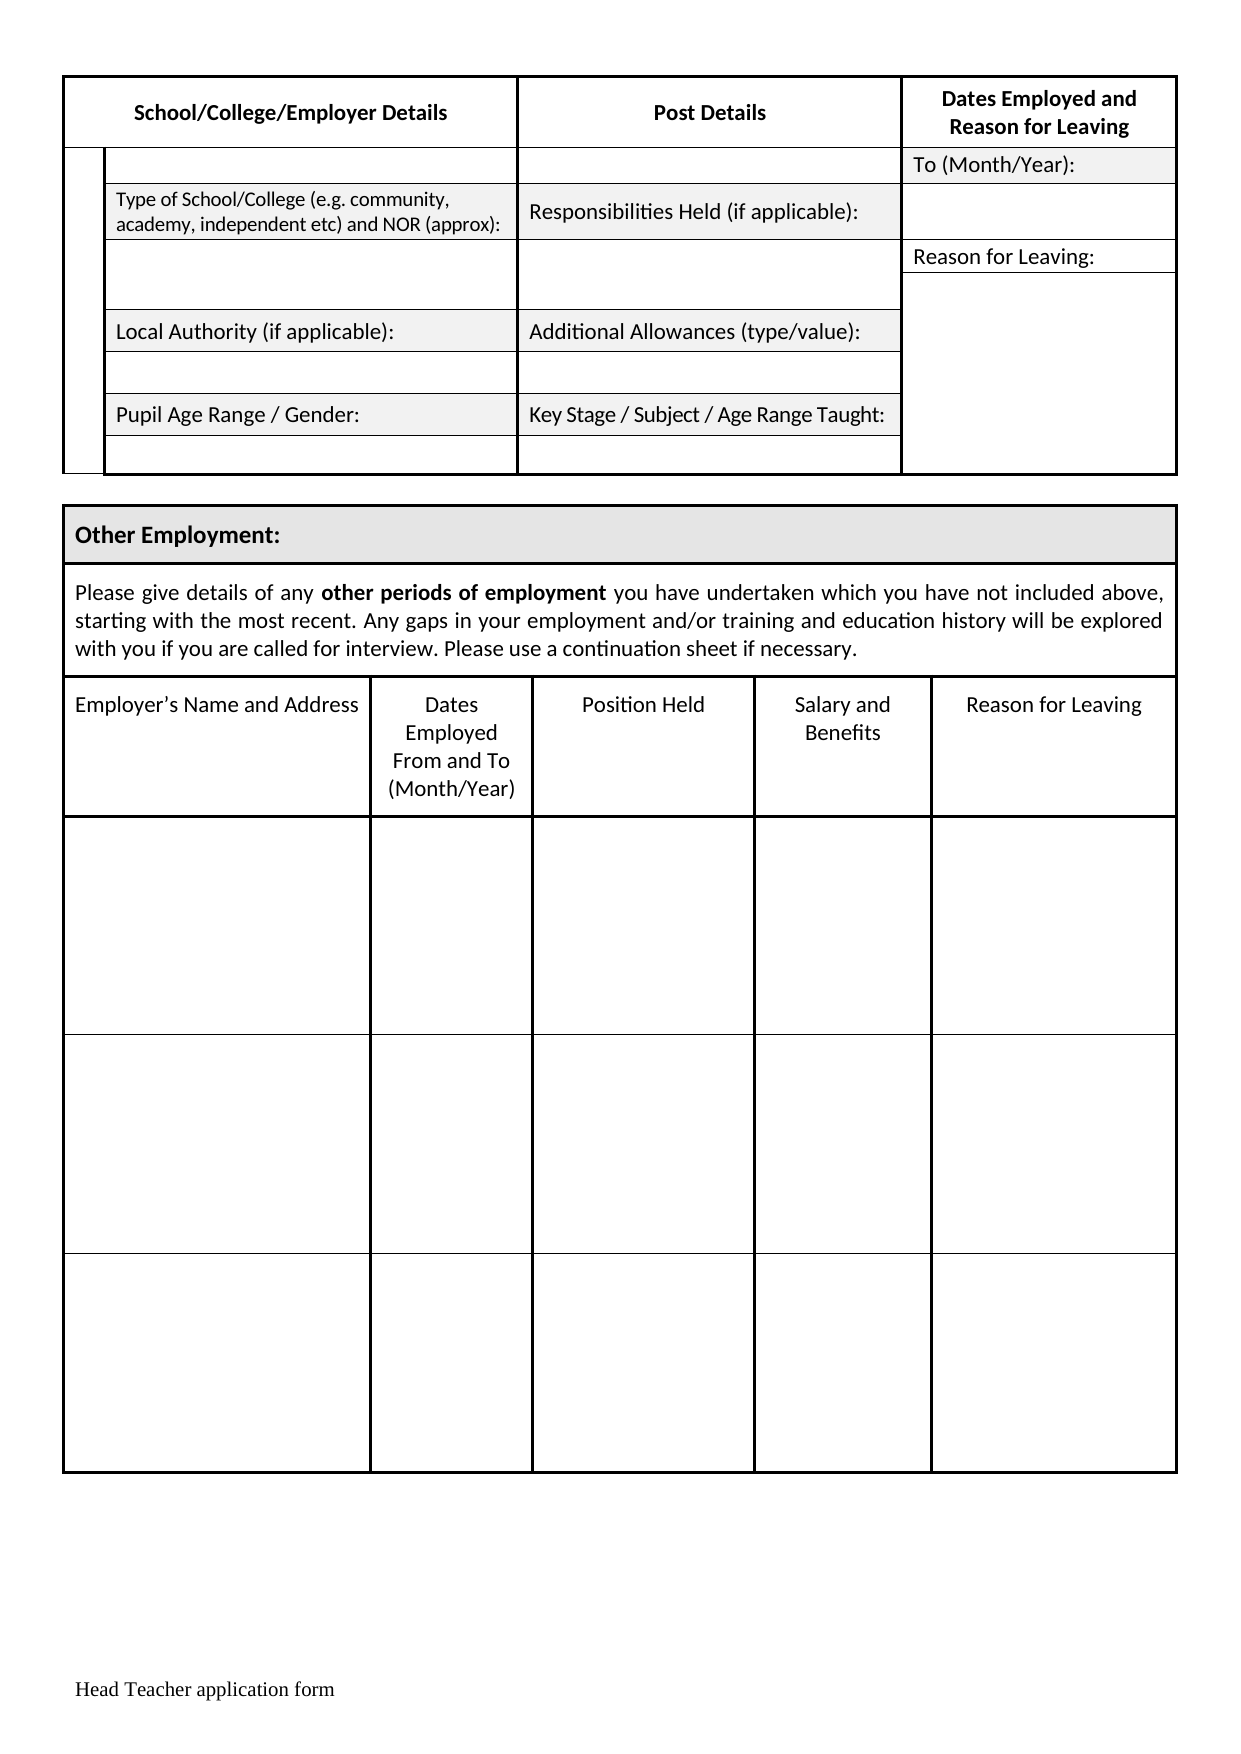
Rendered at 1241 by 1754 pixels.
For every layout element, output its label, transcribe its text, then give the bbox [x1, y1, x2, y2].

table_cell [534, 818, 753, 1034]
table_header Dates Employed and Reason for Leaving [903, 78, 1175, 147]
table_cell [106, 148, 516, 183]
table_cell [534, 1254, 753, 1471]
table_cell [106, 436, 516, 472]
table_cell [372, 818, 531, 1034]
table_cell Reason for Leaving [933, 678, 1175, 815]
table_cell [65, 1035, 369, 1253]
table_cell [519, 352, 900, 393]
table_cell [903, 273, 1175, 472]
table_cell [519, 240, 900, 308]
table_cell [903, 184, 1175, 239]
table_cell [534, 1035, 753, 1253]
table_cell Employer’s Name and Address [65, 678, 369, 815]
table_cell Pupil Age Range / Gender: [106, 394, 516, 435]
table_cell [756, 818, 930, 1034]
table_cell Please give details of any other periods of employment you have undertaken which you have not included above, starting with the most recent. Any gaps in your employment and/or training and education history will be explored with you if you are called for interview. Please use a continuation sheet if necessary. [65, 565, 1175, 674]
table_cell [933, 1035, 1175, 1253]
table_cell [756, 1254, 930, 1471]
table_cell [65, 1254, 369, 1471]
table_cell Type of School/College (e.g. community, academy, independent etc) and NOR (approx): [106, 184, 516, 239]
table_cell Dates Employed From and To (Month/Year) [372, 678, 531, 815]
table_cell [65, 818, 369, 1034]
table_cell [106, 240, 516, 308]
table_cell Reason for Leaving: [903, 240, 1175, 272]
table_cell [519, 436, 900, 472]
table_cell [106, 352, 516, 393]
table_cell To (Month/Year): [903, 148, 1175, 183]
table_cell [372, 1035, 531, 1253]
table_cell Position Held [534, 678, 753, 815]
table_cell Additional Allowances (type/value): [519, 310, 900, 351]
table_cell Salary and Benefits [756, 678, 930, 815]
table_header Other Employment: [65, 507, 1175, 562]
table_header School/College/Employer Details [65, 78, 516, 147]
table_cell Responsibilities Held (if applicable): [519, 184, 900, 239]
table_cell Local Authority (if applicable): [106, 310, 516, 351]
table_cell Key Stage / Subject / Age Range Taught: [519, 394, 900, 435]
table_cell [756, 1035, 930, 1253]
table_cell [372, 1254, 531, 1471]
table_cell [933, 1254, 1175, 1471]
table_cell [519, 148, 900, 183]
table_cell [933, 818, 1175, 1034]
table_header Post Details [519, 78, 900, 147]
